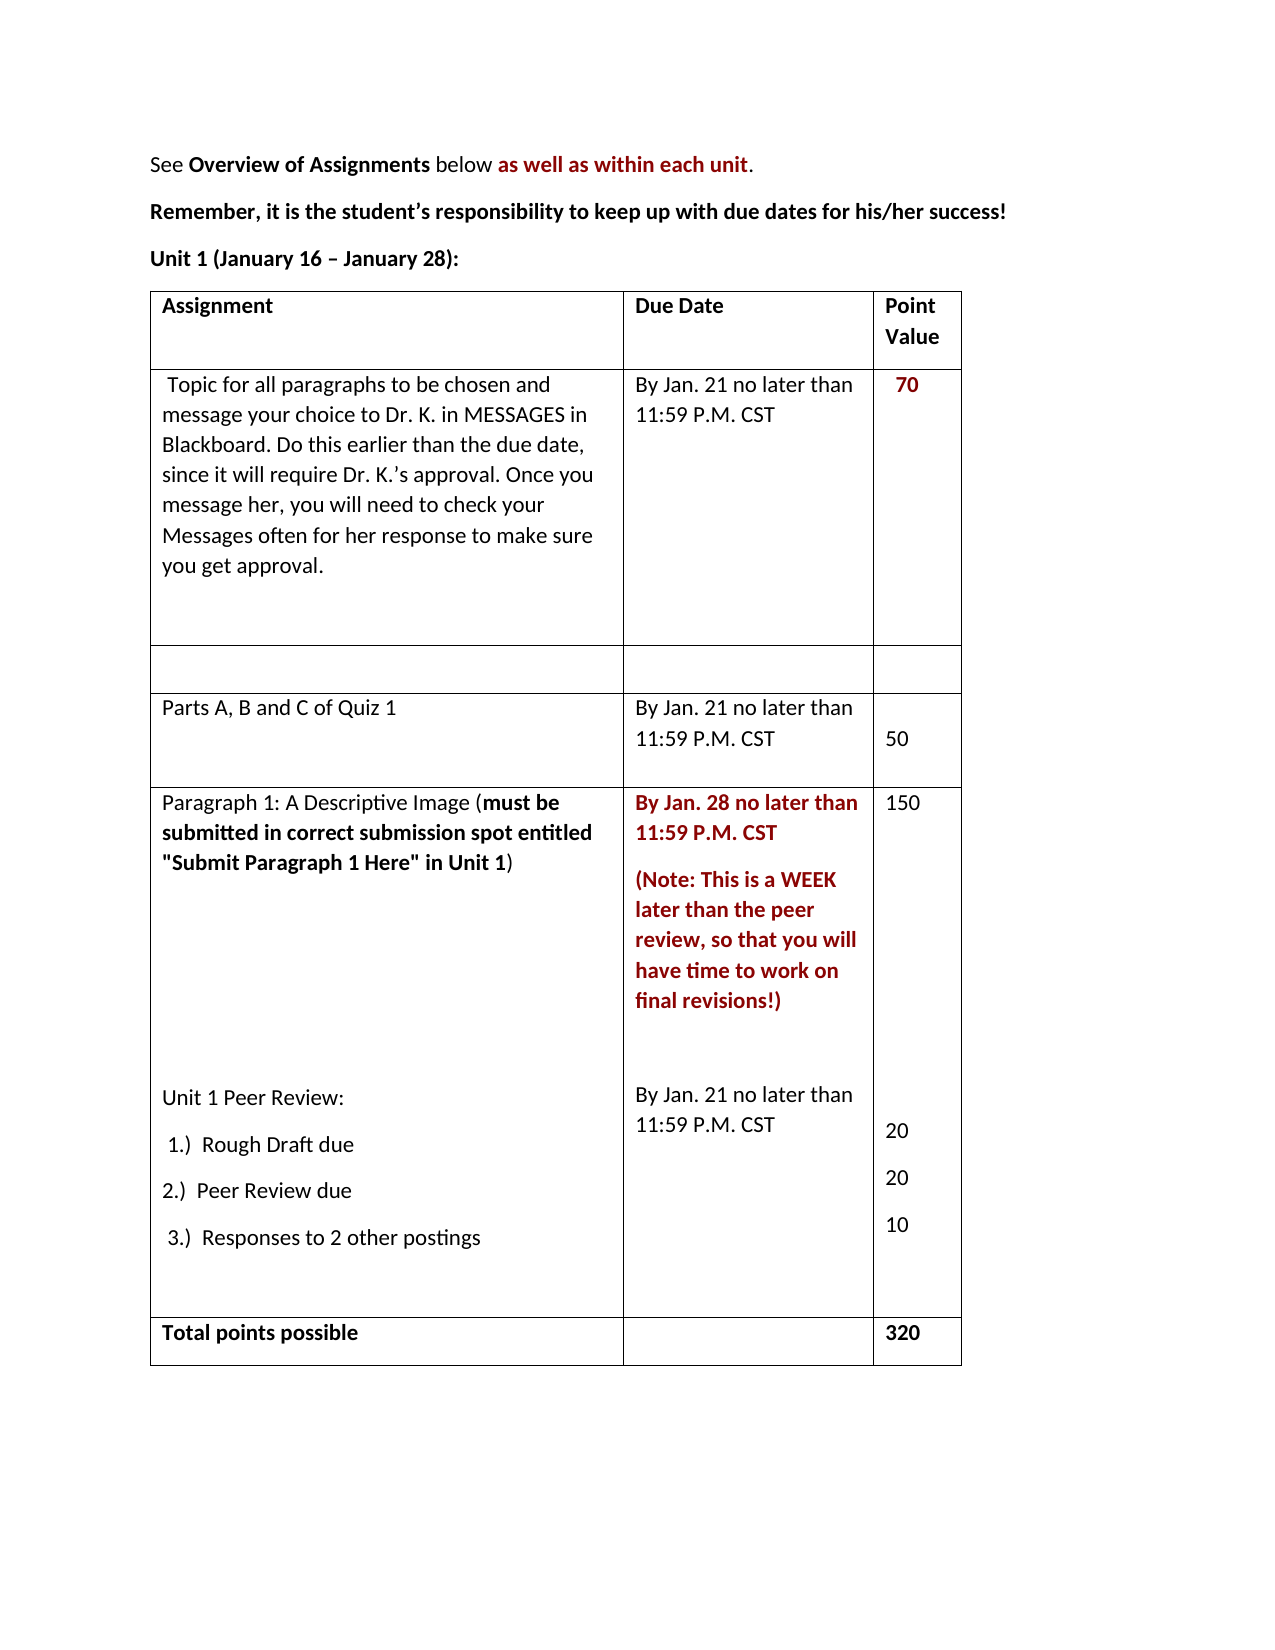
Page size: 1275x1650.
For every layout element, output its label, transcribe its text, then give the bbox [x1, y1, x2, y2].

table_cell By Jan. 28 no later than 11:59 P.M. CST (Note: This is a WEEK later than the peer review, so that you will have time to work on final revisions!) By Jan. 21 no later than 11:59 P.M. CST [624, 788, 873, 1317]
text Unit 1 (January 16 – January 28): [150, 244, 1125, 272]
table_header Assignment [151, 292, 623, 369]
table_cell Topic for all paragraphs to be chosen and message your choice to Dr. K. in MESSAGES in Blackboard. Do this earlier than the due date, since it will require Dr. K.’s approval. Once you message her, you will need to check your Messages often for her response to make sure you get approval. [151, 370, 623, 644]
table_cell Total points possible [151, 1318, 623, 1365]
text See Overview of Assignments below as well as within each unit. [150, 150, 1125, 178]
table_header Point Value [874, 292, 961, 369]
table_cell [151, 646, 623, 692]
table_cell By Jan. 21 no later than 11:59 P.M. CST [624, 694, 873, 787]
table_cell [624, 1318, 873, 1365]
table_cell 320 [874, 1318, 961, 1365]
table_cell 150 20 20 10 [874, 788, 961, 1317]
text Remember, it is the student’s responsibility to keep up with due dates for his/her success! [150, 197, 1125, 225]
table_cell 50 [874, 694, 961, 787]
table_cell 70 [874, 370, 961, 644]
table_header Due Date [624, 292, 873, 369]
table_cell By Jan. 21 no later than 11:59 P.M. CST [624, 370, 873, 644]
table_cell Parts A, B and C of Quiz 1 [151, 694, 623, 787]
table_cell Paragraph 1: A Descriptive Image (must be submitted in correct submission spot entitled "Submit Paragraph 1 Here" in Unit 1) Unit 1 Peer Review: 1.) Rough Draft due 2.) Peer Review due 3.) Responses to 2 other postings [151, 788, 623, 1317]
table_cell [874, 646, 961, 692]
table_cell [624, 646, 873, 692]
